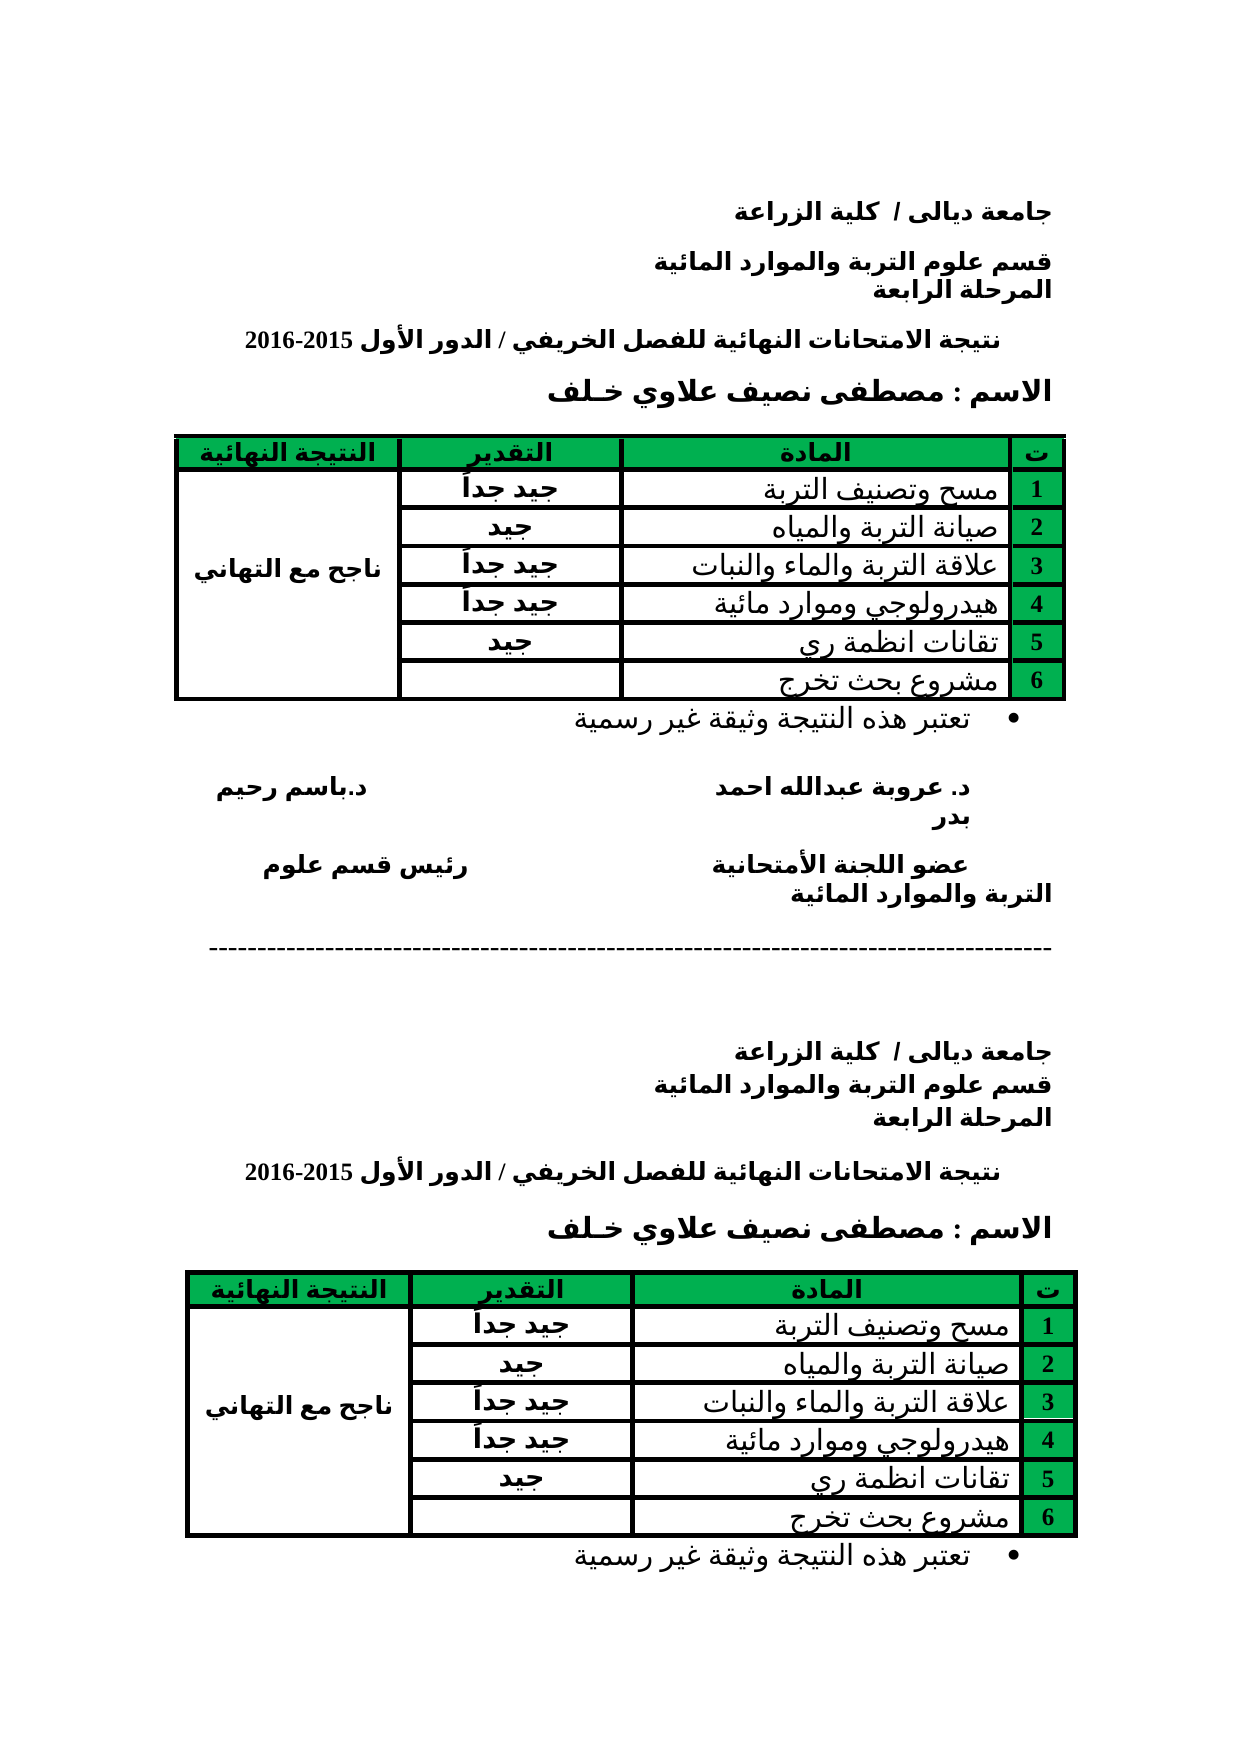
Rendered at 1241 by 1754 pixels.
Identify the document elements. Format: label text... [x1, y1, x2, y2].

table_header المادة [624, 438, 1008, 467]
table_cell 1 [1012, 468, 1062, 505]
table_cell جيد جداً [413, 1423, 630, 1457]
text قسم علوم التربة والموارد المائية المرحلة الرابعة [187, 1070, 1053, 1132]
table_cell جيد جداً [402, 548, 619, 582]
table_cell [413, 1500, 630, 1533]
table_cell جيد جداً [402, 587, 619, 620]
text الاسم : مصطفى نصيف علاوي خـلف [187, 374, 1053, 408]
table_cell جيد جداً [402, 472, 619, 505]
text --------------------------------------------------------------------------------------- [187, 929, 1053, 962]
table_cell 2 [1012, 506, 1062, 544]
table_cell جيد [402, 625, 619, 658]
table_cell صيانة التربة والمياه [635, 1347, 1019, 1380]
table_cell ناجح مع التهاني [179, 472, 397, 697]
table_cell جيد جداً [413, 1385, 630, 1418]
table_cell جيد [413, 1347, 630, 1380]
table_cell هيدرولوجي وموارد مائية [635, 1423, 1019, 1457]
table_cell صيانة التربة والمياه [624, 510, 1008, 544]
table_cell ناجح مع التهاني [190, 1309, 408, 1533]
table_cell 3 [1024, 1385, 1073, 1418]
table_cell 6 [1012, 659, 1062, 697]
table_cell مشروع بحث تخرج [635, 1500, 1019, 1533]
table_cell مسح وتصنيف التربة [635, 1309, 1019, 1342]
table_cell جيد [413, 1462, 630, 1495]
table_cell علاقة التربة والماء والنبات [635, 1385, 1019, 1418]
table_cell مسح وتصنيف التربة [624, 472, 1008, 505]
table_header التقدير [413, 1275, 630, 1304]
table_header النتيجة النهائية [190, 1275, 408, 1304]
table_cell 2 [1024, 1347, 1073, 1380]
list تعتبر هذه النتيجة وثيقة غير رسمية [187, 701, 1008, 735]
table_header ت [1012, 438, 1064, 467]
table_cell 5 [1012, 621, 1062, 658]
text جامعة ديالى / كلية الزراعة [187, 197, 1053, 226]
table_cell علاقة التربة والماء والنبات [624, 548, 1008, 582]
table_header المادة [635, 1275, 1019, 1304]
table_cell 6 [1024, 1500, 1073, 1533]
table_cell تقانات انظمة ري [635, 1462, 1019, 1495]
table_cell [402, 663, 619, 697]
table_cell 3 [1012, 545, 1062, 582]
table_header التقدير [402, 438, 621, 467]
table_cell 4 [1012, 583, 1062, 620]
table_cell جيد جداً [413, 1309, 630, 1342]
text قسم علوم التربة والموارد المائية المرحلة الرابعة [187, 246, 1053, 304]
text الاسم : مصطفى نصيف علاوي خـلف [187, 1211, 1053, 1244]
table_cell 1 [1024, 1309, 1073, 1342]
text جامعة ديالى / كلية الزراعة [187, 1037, 1053, 1066]
table_cell مشروع بحث تخرج [624, 663, 1008, 697]
table_cell 4 [1024, 1423, 1073, 1457]
text د. عروبة عبدالله احمد د.باسم رحيم بدر [187, 772, 971, 829]
text عضو اللجنة الأمتحانية رئيس قسم علوم التربة والموارد المائية [187, 850, 1053, 908]
table_cell جيد [402, 510, 619, 544]
text نتيجة الامتحانات النهائية للفصل الخريفي / الدور الأول 2015-2016 [187, 1157, 1053, 1186]
text نتيجة الامتحانات النهائية للفصل الخريفي / الدور الأول 2015-2016 [187, 325, 1053, 353]
table_cell تقانات انظمة ري [624, 625, 1008, 658]
table_header النتيجة النهائية [179, 438, 399, 467]
list تعتبر هذه النتيجة وثيقة غير رسمية [187, 1538, 1008, 1572]
table_cell 5 [1024, 1462, 1073, 1495]
table_header ت [1024, 1275, 1073, 1304]
table_cell هيدرولوجي وموارد مائية [624, 587, 1008, 620]
